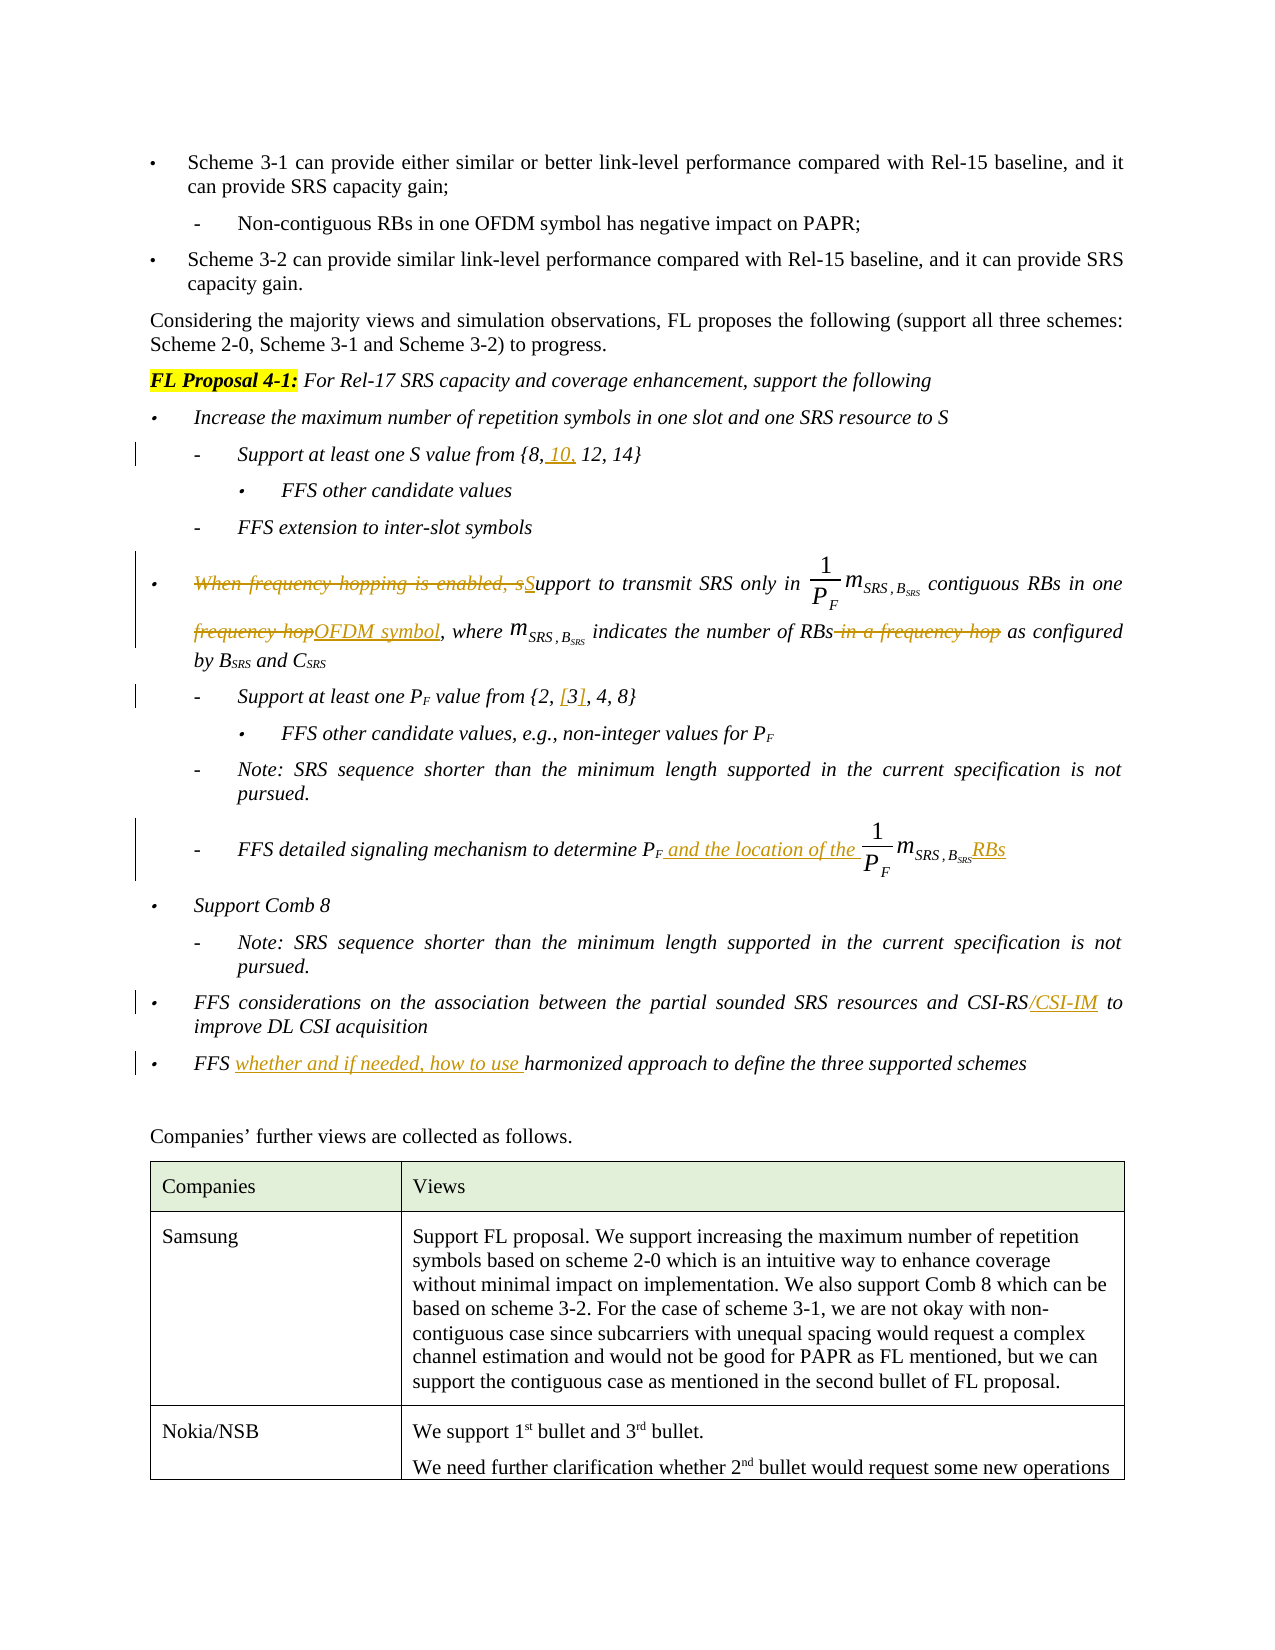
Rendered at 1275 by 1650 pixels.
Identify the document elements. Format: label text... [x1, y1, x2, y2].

list upport to transmit SRS only in contiguous RBs in one , where indicates the number of RBs as configured by BSRS and CSRS [150, 551, 1125, 672]
list Support at least one S value from {8, 12, 14} [194, 442, 1125, 466]
text FL Proposal 4-1: For Rel-17 SRS capacity and coverage enhancement, support the following [150, 368, 1125, 392]
list Scheme 3-2 can provide similar link-level performance compared with Rel-15 baseline, and it can provide SRS capacity gain. [150, 247, 1125, 295]
list FFS considerations on the association between the partial sounded SRS resources and CSI-RS to improve DL CSI acquisition [150, 990, 1125, 1038]
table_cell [402, 1406, 1124, 1479]
table_header Views [402, 1162, 1124, 1211]
list FFS other candidate values, e.g., non-integer values for PF [237, 721, 1125, 745]
list Support at least one PF value from {2, 3, 4, 8} [194, 684, 1125, 708]
list Increase the maximum number of repetition symbols in one slot and one SRS resource to S [150, 405, 1125, 429]
table_header Companies [151, 1162, 401, 1211]
table_cell Samsung [151, 1212, 401, 1405]
list FFS other candidate values [237, 478, 1125, 502]
list Support Comb 8 [150, 893, 1125, 917]
list FFS harmonized approach to define the three supported schemes [150, 1051, 1125, 1075]
table_cell Support FL proposal. We support increasing the maximum number of repetition symbols based on scheme 2-0 which is an intuitive way to enhance coverage without minimal impact on implementation. We also support Comb 8 which can be based on scheme 3-2. For the case of scheme 3-1, we are not okay with non-contiguous case since subcarriers with unequal spacing would request a complex channel estimation and would not be good for PAPR as FL mentioned, but we can support the contiguous case as mentioned in the second bullet of FL proposal. [402, 1212, 1124, 1405]
list Non-contiguous RBs in one OFDM symbol has negative impact on PAPR; [194, 211, 1125, 235]
list FFS extension to inter-slot symbols [194, 515, 1125, 539]
table_cell Nokia/NSB [151, 1406, 401, 1479]
list Note: SRS sequence shorter than the minimum length supported in the current specification is not pursued. [194, 757, 1125, 805]
text Companies’ further views are collected as follows. [150, 1124, 1125, 1148]
list Note: SRS sequence shorter than the minimum length supported in the current specification is not pursued. [194, 929, 1125, 978]
list Scheme 3-1 can provide either similar or better link-level performance compared with Rel-15 baseline, and it can provide SRS capacity gain; [150, 150, 1125, 198]
text Considering the majority views and simulation observations, FL proposes the following (support all three schemes: Scheme 2-0, Scheme 3-1 and Scheme 3-2) to progress. [150, 308, 1125, 356]
list FFS detailed signaling mechanism to determine PF [194, 818, 1125, 881]
